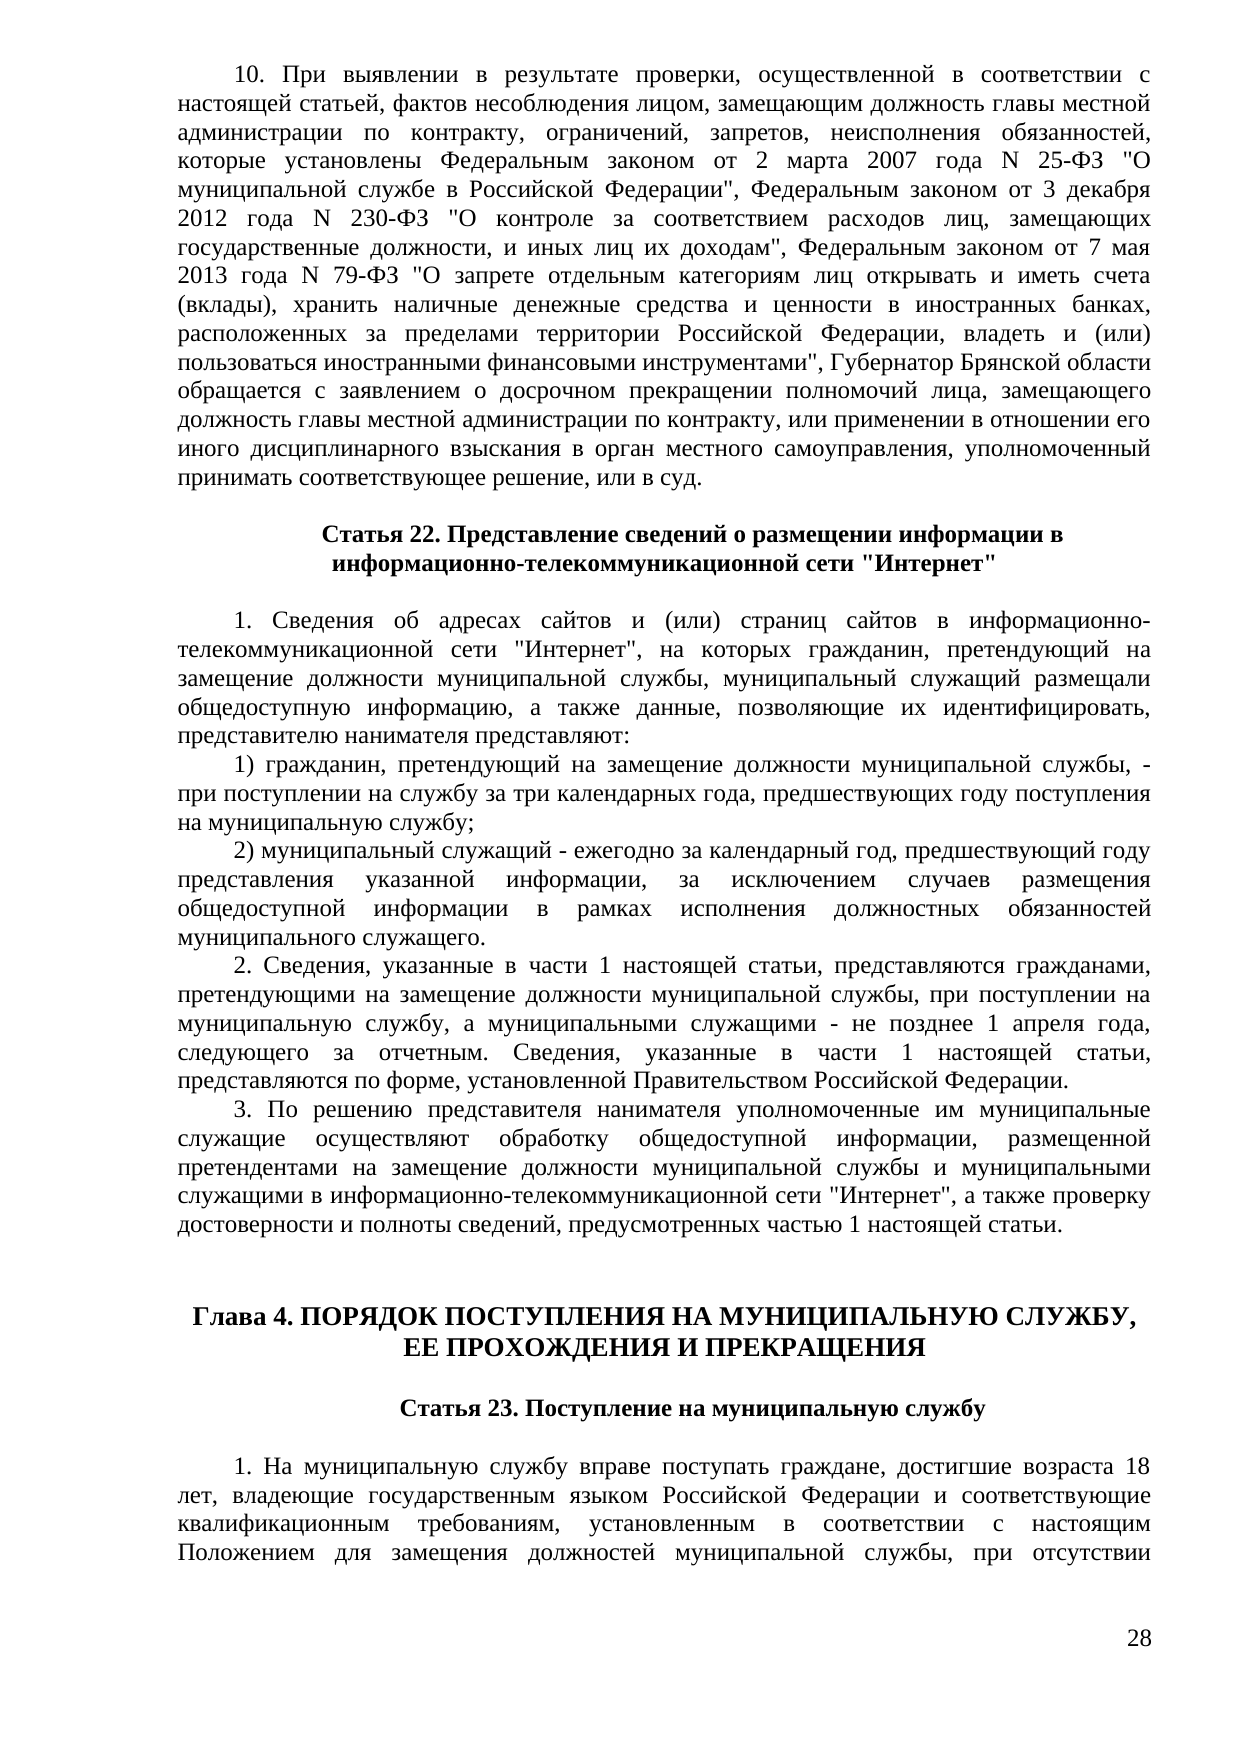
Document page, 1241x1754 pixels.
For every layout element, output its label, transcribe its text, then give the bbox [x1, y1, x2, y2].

text Статья 22. Представление сведений о размещении информации в информационно-телекоммуникационной сети "Интернет" [177, 519, 1152, 577]
text Статья 23. Поступление на муниципальную службу [177, 1393, 1152, 1422]
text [177, 1451, 1152, 1566]
text 1. Сведения об адресах сайтов и (или) страниц сайтов в информационно-телекоммуникационной сети "Интернет", на которых гражданин, претендующий на замещение должности муниципальной службы, муниципальный служащий размещали общедоступную информацию, а также данные, позволяющие их идентифицировать, представителю нанимателя представляют: [177, 605, 1152, 749]
text 10. При выявлении в результате проверки, осуществленной в соответствии с настоящей статьей, фактов несоблюдения лицом, замещающим должность главы местной администрации по контракту, ограничений, запретов, неисполнения обязанностей, которые установлены Федеральным законом от 2 марта 2007 года N 25-ФЗ "О муниципальной службе в Российской Федерации", Федеральным законом от 3 декабря 2012 года N 230-ФЗ "О контроле за соответствием расходов лиц, замещающих государственные должности, и иных лиц их доходам", Федеральным законом от 7 мая 2013 года N 79-ФЗ "О запрете отдельным категориям лиц открывать и иметь счета (вклады), хранить наличные денежные средства и ценности в иностранных банках, расположенных за пределами территории Российской Федерации, владеть и (или) пользоваться иностранными финансовыми инструментами", Губернатор Брянской области обращается с заявлением о досрочном прекращении полномочий лица, замещающего должность главы местной администрации по контракту, или применении в отношении его иного дисциплинарного взыскания в орган местного самоуправления, уполномоченный принимать соответствующее решение, или в суд. [177, 59, 1152, 490]
text 2. Сведения, указанные в части 1 настоящей статьи, представляются гражданами, претендующими на замещение должности муниципальной службы, при поступлении на муниципальную службу, а муниципальными служащими - не позднее 1 апреля года, следующего за отчетным. Сведения, указанные в части 1 настоящей статьи, представляются по форме, установленной Правительством Российской Федерации. [177, 950, 1152, 1094]
text 3. По решению представителя нанимателя уполномоченные им муниципальные служащие осуществляют обработку общедоступной информации, размещенной претендентами на замещение должности муниципальной службы и муниципальными служащими в информационно-телекоммуникационной сети "Интернет", а также проверку достоверности и полноты сведений, предусмотренных частью 1 настоящей статьи. [177, 1094, 1152, 1238]
text 2) муниципальный служащий - ежегодно за календарный год, предшествующий году представления указанной информации, за исключением случаев размещения общедоступной информации в рамках исполнения должностных обязанностей муниципального служащего. [177, 835, 1152, 950]
text 1) гражданин, претендующий на замещение должности муниципальной службы, - при поступлении на службу за три календарных года, предшествующих году поступления на муниципальную службу; [177, 749, 1152, 835]
text Глава 4. ПОРЯДОК ПОСТУПЛЕНИЯ НА МУНИЦИПАЛЬНУЮ СЛУЖБУ, [177, 1300, 1152, 1331]
text ЕЕ ПРОХОЖДЕНИЯ И ПРЕКРАЩЕНИЯ [177, 1331, 1152, 1362]
